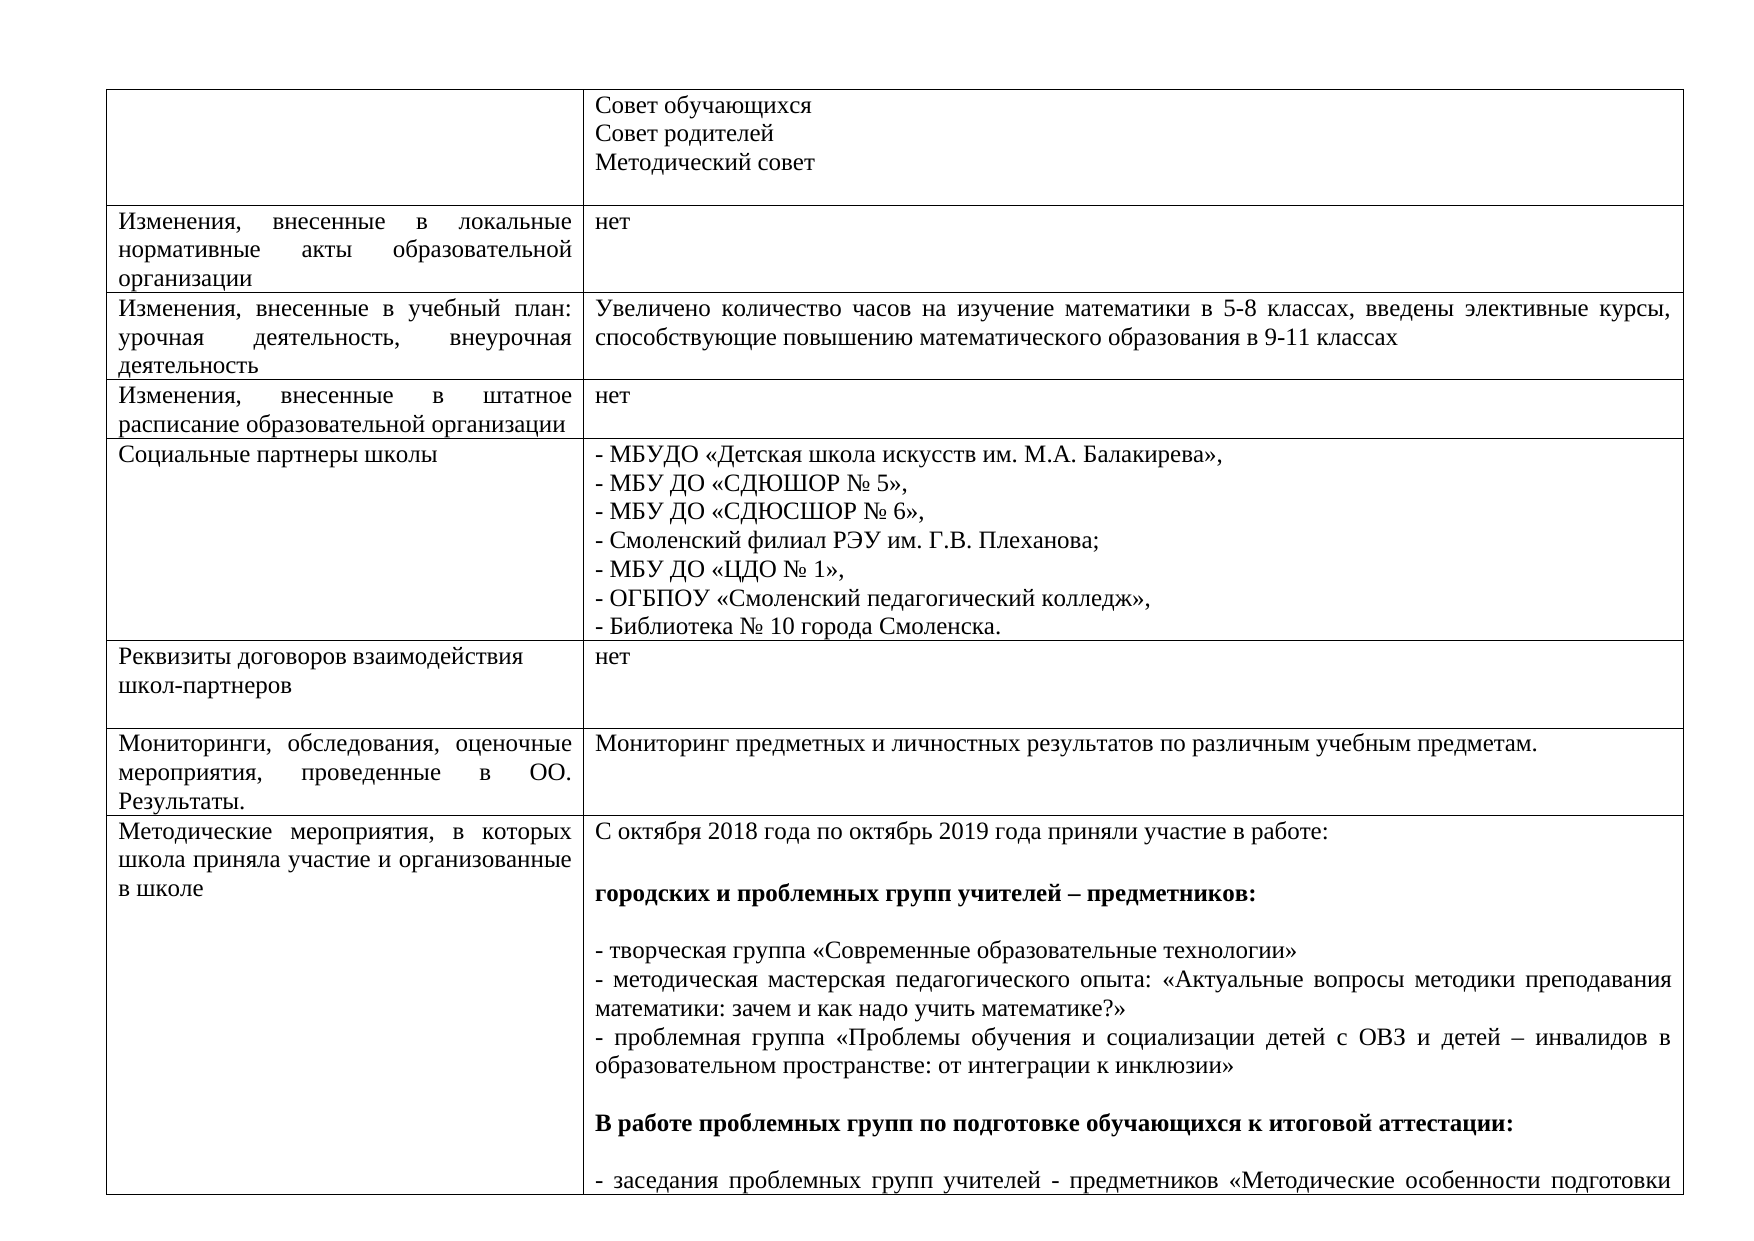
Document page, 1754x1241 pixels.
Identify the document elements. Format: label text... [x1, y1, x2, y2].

table_cell Изменения, внесенные в штатное расписание образовательной организации [107, 380, 583, 438]
table_cell Изменения, внесенные в локальные нормативные акты образовательной организации [107, 206, 583, 292]
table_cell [584, 816, 1683, 1194]
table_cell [584, 90, 1683, 205]
table_cell - МБУДО «Детская школа искусств им. М.А. Балакирева», - МБУ ДО «СДЮШОР № 5», - МБУ ДО «СДЮСШОР № 6», - Смоленский филиал РЭУ им. Г.В. Плеханова; - МБУ ДО «ЦДО № 1», - ОГБПОУ «Смоленский педагогический колледж», - Библиотека № 10 города Смоленска. [584, 439, 1683, 640]
table_cell Увеличено количество часов на изучение математики в 5-8 классах, введены элективные курсы, способствующие повышению математического образования в 9-11 классах [584, 293, 1683, 379]
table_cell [107, 90, 583, 205]
table_cell Изменения, внесенные в учебный план: урочная деятельность, внеурочная деятельность [107, 293, 583, 379]
table_cell Мониторинг предметных и личностных результатов по различным учебным предметам. [584, 729, 1683, 815]
table_cell нет [584, 206, 1683, 292]
table_cell Мониторинги, обследования, оценочные мероприятия, проведенные в ОО. Результаты. [107, 729, 583, 815]
table_cell нет [584, 380, 1683, 438]
table_cell Социальные партнеры школы [107, 439, 583, 640]
table_cell нет [584, 641, 1683, 727]
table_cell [107, 816, 583, 1194]
table_cell Реквизиты договоров взаимодействия школ-партнеров [107, 641, 583, 727]
